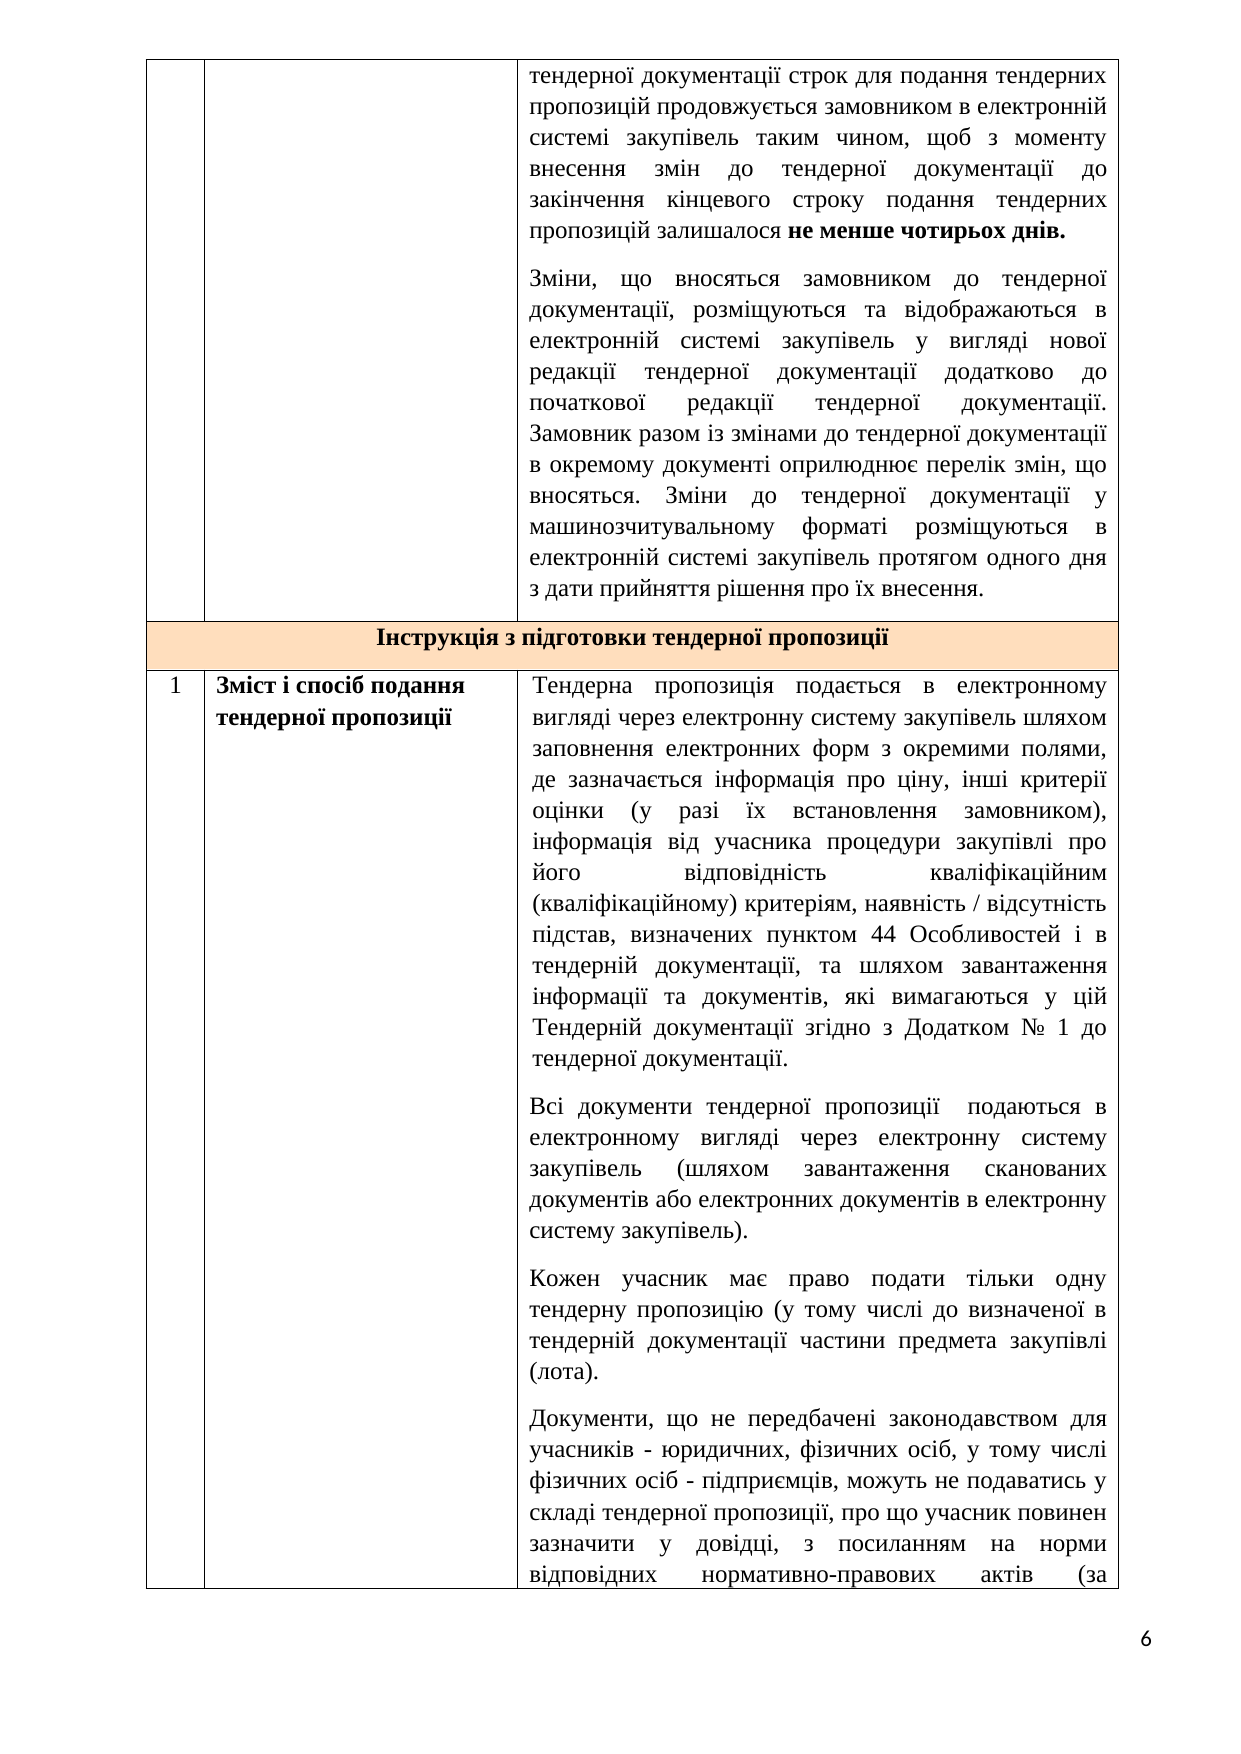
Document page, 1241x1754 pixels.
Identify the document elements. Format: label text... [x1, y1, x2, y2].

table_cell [518, 671, 1118, 1587]
table_cell 2 [147, 60, 204, 621]
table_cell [205, 60, 517, 621]
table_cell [205, 671, 517, 1587]
table_cell Інструкція з підготовки тендерної пропозиції [147, 622, 1118, 669]
table_cell 1 [147, 671, 204, 1587]
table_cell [518, 60, 1118, 621]
